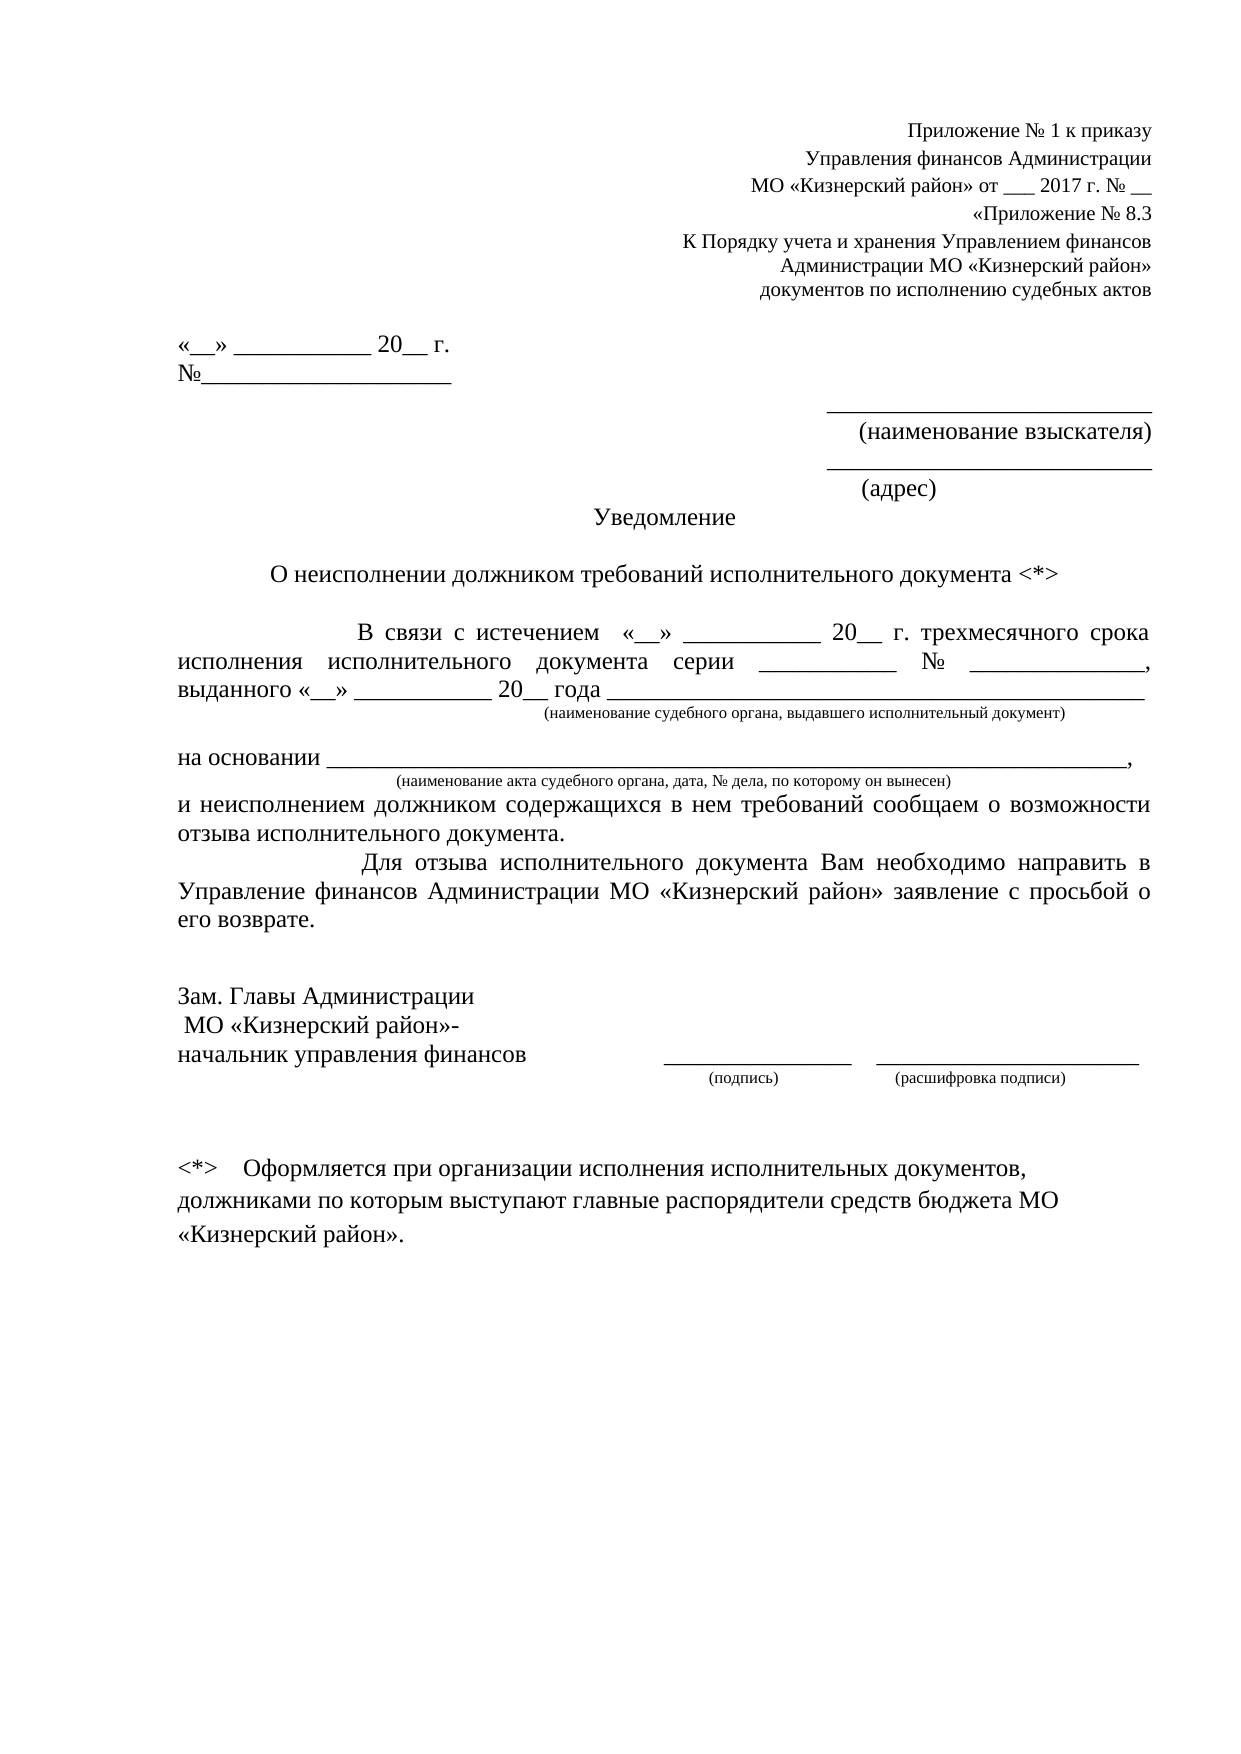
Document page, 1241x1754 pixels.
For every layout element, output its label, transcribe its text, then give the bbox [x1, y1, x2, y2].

text Для отзыва исполнительного документа Вам необходимо направить в Управление финансов Администрации МО «Кизнерский район» заявление с просьбой о его возврате. [177, 847, 1152, 933]
text «__» ___________ 20__ г. [177, 329, 1152, 358]
text К Порядку учета и хранения Управлением финансов [177, 228, 1152, 253]
text на основании ________________________________________________________________, [177, 742, 1152, 770]
text МО «Кизнерский район»- [177, 1010, 1152, 1039]
text и неисполнением должником содержащихся в нем требований сообщаем о возможности отзыва исполнительного документа. [177, 789, 1152, 847]
text (наименование судебного органа, выдавшего исполнительный документ) [177, 703, 1152, 722]
text Зам. Главы Администрации [177, 981, 1152, 1010]
text Администрации МО «Кизнерский район» [177, 253, 1152, 277]
text «Приложение № 8.3 [177, 201, 1152, 225]
text документов по исполнению судебных актов [177, 277, 1152, 301]
text __________________________ [177, 387, 1152, 416]
text О неисполнении должником требований исполнительного документа <*> [177, 559, 1152, 588]
text Уведомление [177, 502, 1152, 531]
text №____________________ [177, 358, 1152, 387]
text __________________________ [177, 444, 1152, 473]
text <*> Оформляется при организации исполнения исполнительных документов, должниками по которым выступают главные распорядители средств бюджета МО «Кизнерский район». [177, 1153, 1152, 1247]
text В связи с истечением «__» ___________ 20__ г. трехмесячного срока исполнения исполнительного документа серии ___________ № ______________, выданного «__» ___________ 20__ года ___________________________________________ [177, 617, 1152, 703]
text МО «Кизнерский район» от ___ 2017 г. № __ [177, 173, 1152, 197]
text Приложение № 1 к приказу [177, 118, 1152, 142]
text (адрес) [177, 473, 1152, 502]
text начальник управления финансов _______________ _____________________ [177, 1039, 1152, 1067]
text Управления финансов Администрации [177, 146, 1152, 170]
text (наименование акта судебного органа, дата, № дела, по которому он вынесен) [177, 770, 1152, 789]
text (наименование взыскателя) [177, 416, 1152, 444]
text (подпись) (расшифровка подписи) [177, 1067, 1152, 1087]
